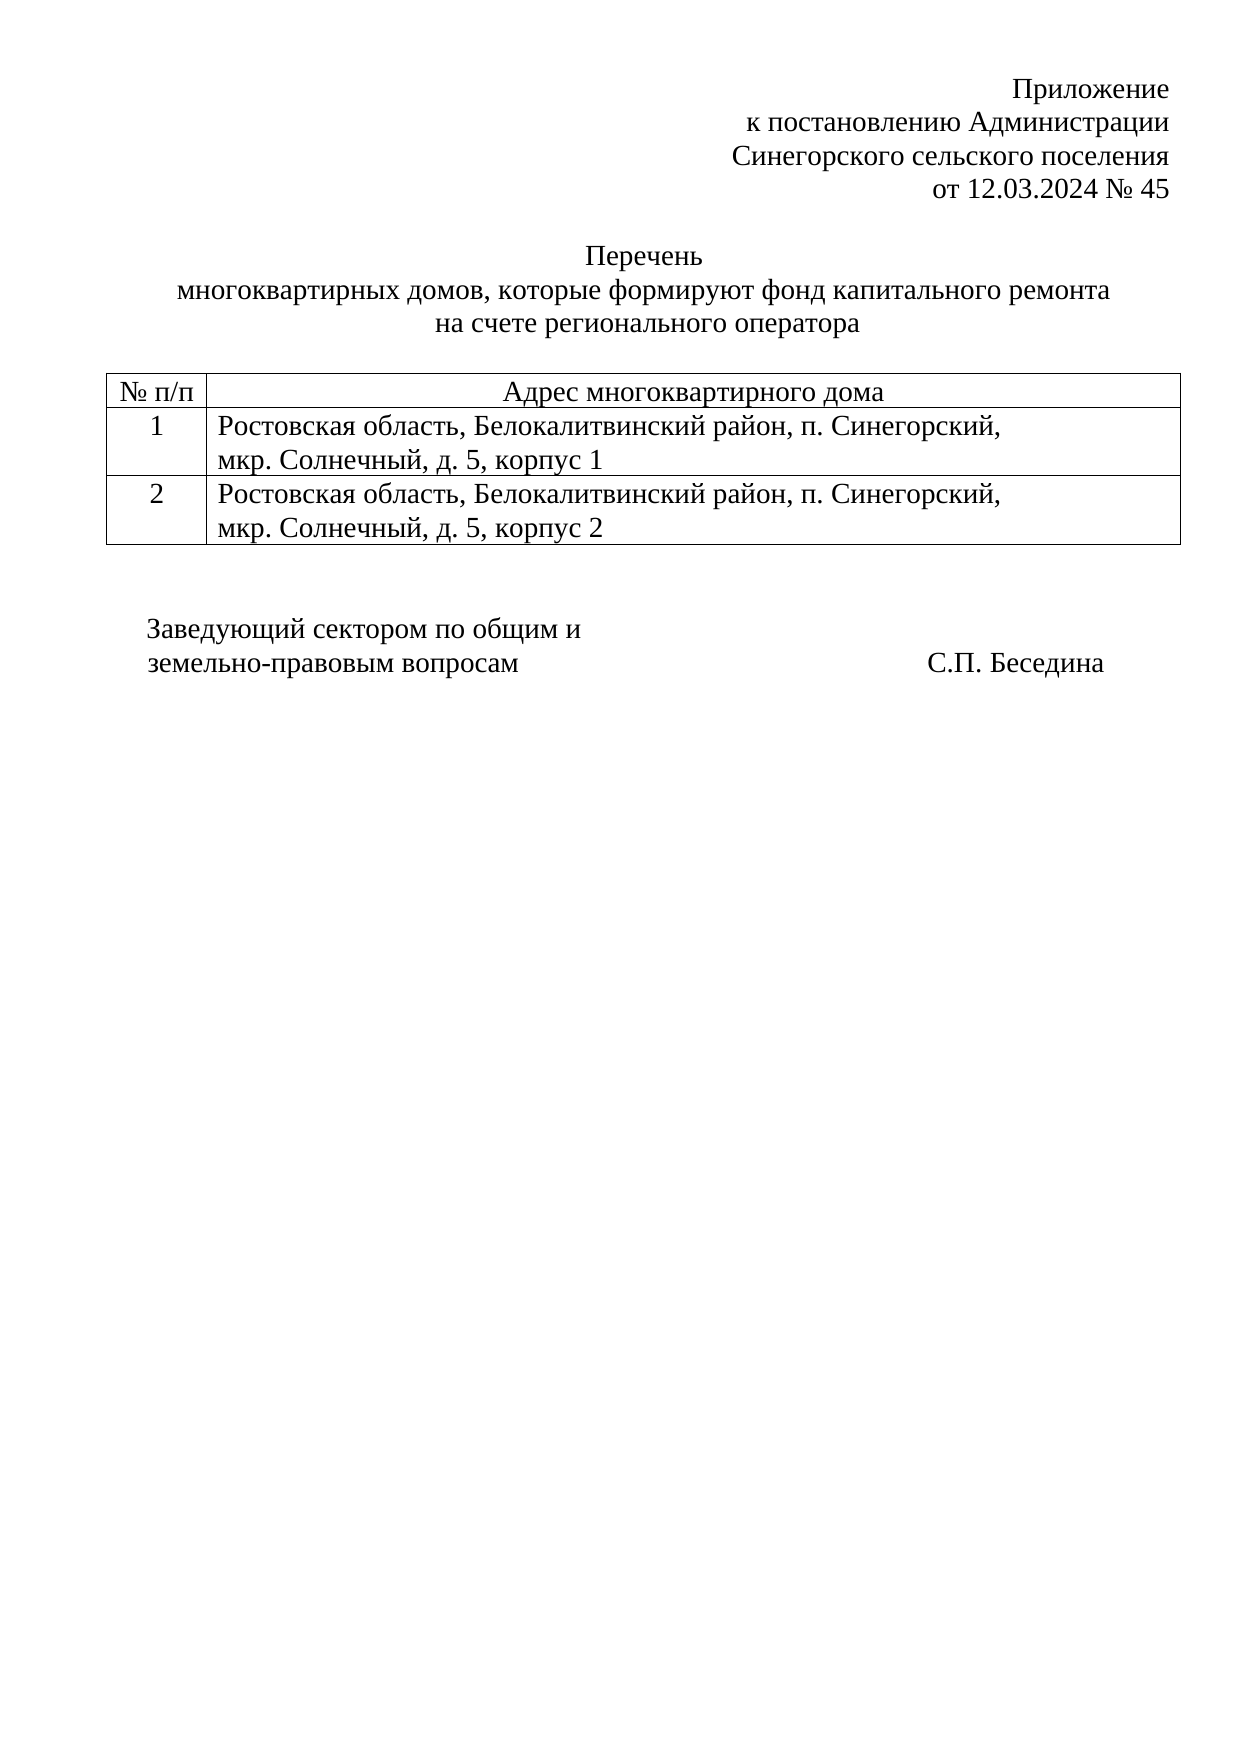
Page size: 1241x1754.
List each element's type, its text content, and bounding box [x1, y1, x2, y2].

text Заведующий сектором по общим и [118, 612, 1169, 645]
text Синегорского сельского поселения [118, 138, 1169, 171]
table_header № п/п [107, 374, 206, 407]
text земельно-правовым вопросам С.П. Беседина [118, 645, 1169, 679]
table_header Адрес многоквартирного дома [207, 374, 1180, 407]
text на счете регионального оператора [118, 306, 1169, 339]
table_cell Ростовская область, Белокалитвинский район, п. Синегорский, мкр. Солнечный, д. 5, корпус 1 [207, 408, 1180, 475]
table_cell 2 [107, 476, 206, 543]
text к постановлению Администрации [118, 104, 1169, 138]
table_cell Ростовская область, Белокалитвинский район, п. Синегорский, мкр. Солнечный, д. 5, корпус 2 [207, 476, 1180, 543]
text от 12.03.2024 № 45 [118, 171, 1169, 205]
text Перечень [118, 238, 1169, 272]
text Приложение [118, 71, 1169, 104]
text многоквартирных домов, которые формируют фонд капитального ремонта [118, 272, 1169, 306]
table_cell 1 [107, 408, 206, 475]
